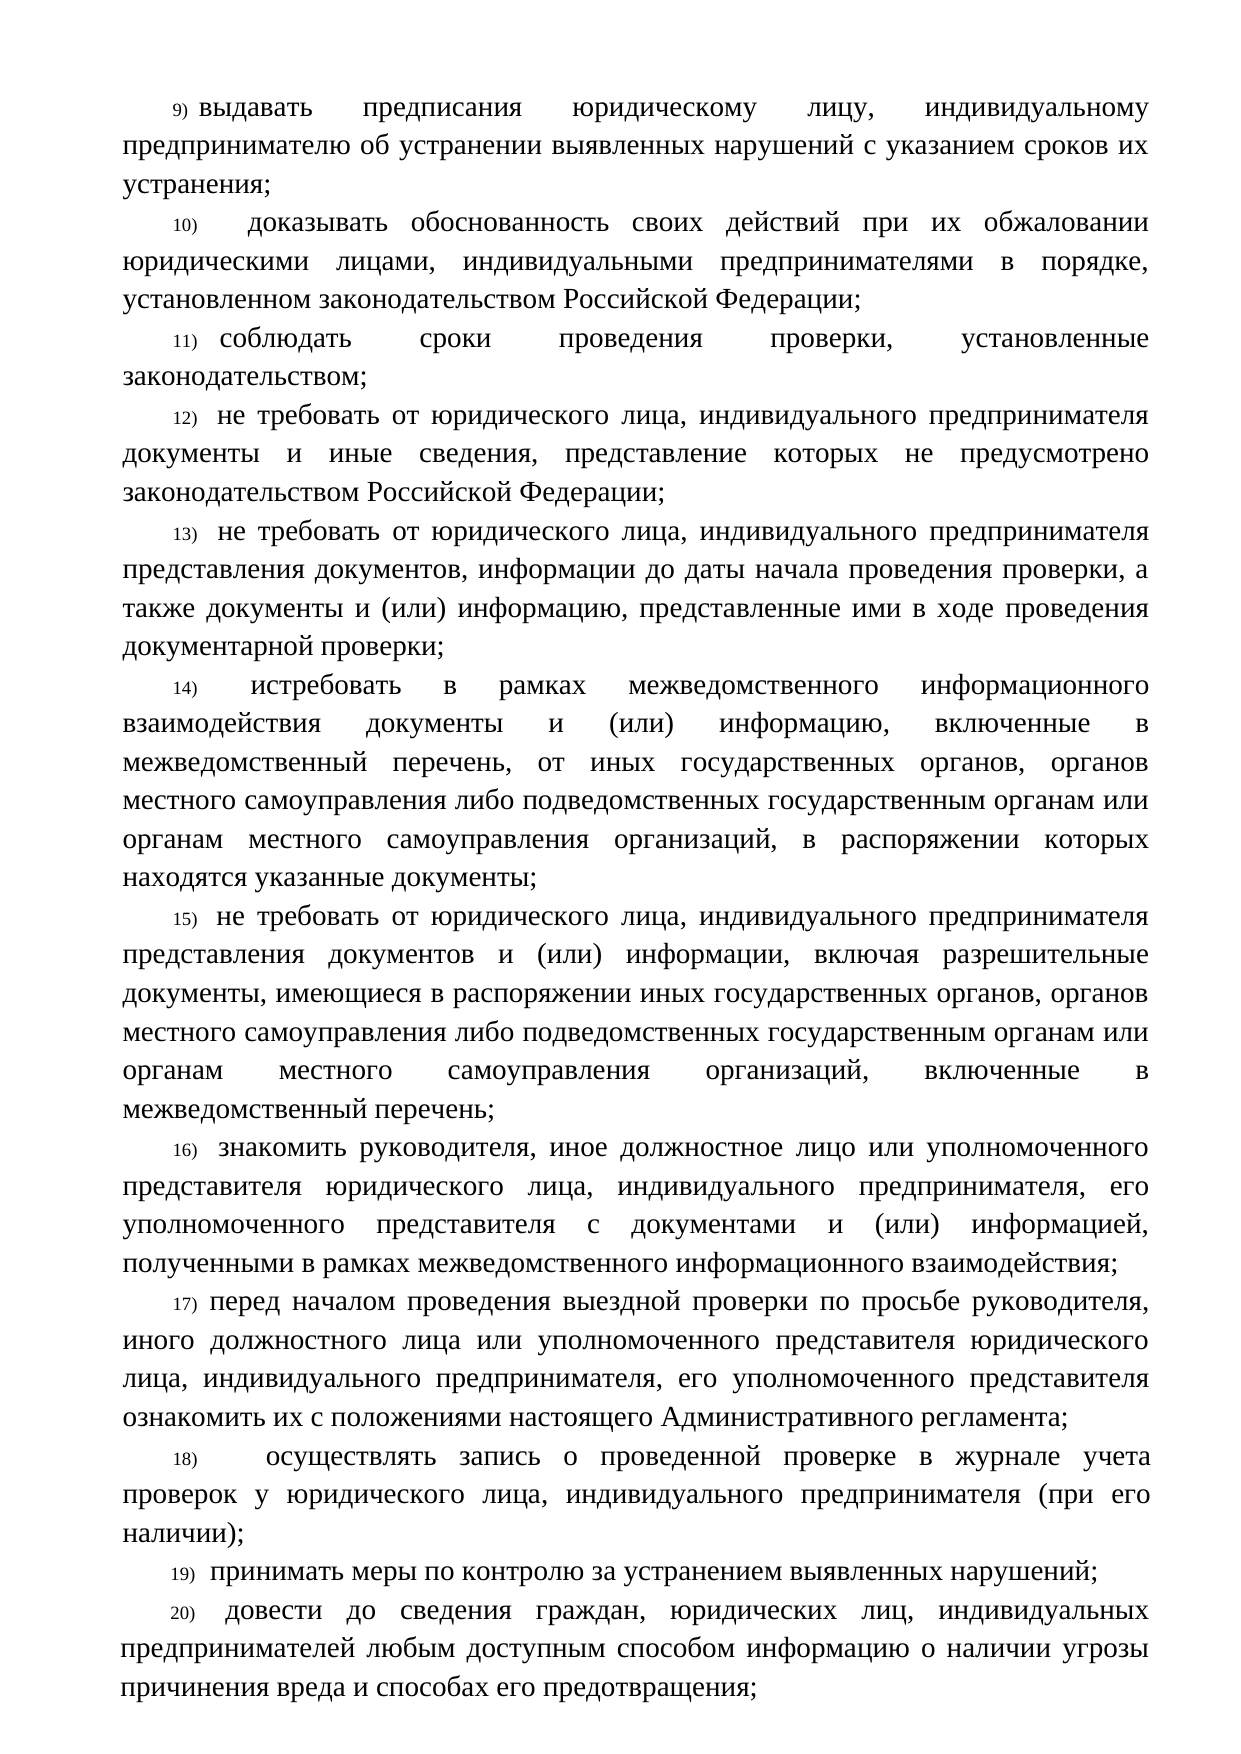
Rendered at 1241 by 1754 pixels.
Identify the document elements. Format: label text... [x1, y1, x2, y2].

list соблюдать сроки проведения проверки, установленные законодательством; [122, 320, 1150, 392]
list доказывать обоснованность своих действий при их обжаловании юридическими лицами, индивидуальными предпринимателями в порядке, установленном законодательством Российской Федерации; [122, 204, 1150, 315]
list перед началом проведения выездной проверки по просьбе руководителя, иного должностного лица или уполномоченного представителя юридического лица, индивидуального предпринимателя, его уполномоченного представителя ознакомить их с положениями настоящего Административного регламента; [122, 1283, 1150, 1433]
list истребовать в рамках межведомственного информационного взаимодействия документы и (или) информацию, включенные в межведомственный перечень, от иных государственных органов, органов местного самоуправления либо подведомственных государственным органам или органам местного самоуправления организаций, в распоряжении которых находятся указанные документы; [122, 667, 1150, 893]
list не требовать от юридического лица, индивидуального предпринимателя представления документов, информации до даты начала проведения проверки, а также документы и (или) информацию, представленные ими в ходе проведения документарной проверки; [122, 513, 1150, 662]
list не требовать от юридического лица, индивидуального предпринимателя представления документов и (или) информации, включая разрешительные документы, имеющиеся в распоряжении иных государственных органов, органов местного самоуправления либо подведомственных государственным органам или органам местного самоуправления организаций, включенные в межведомственный перечень; [122, 898, 1150, 1124]
list принимать меры по контролю за устранением выявленных нарушений; [120, 1553, 1150, 1587]
list выдавать предписания юридическому лицу, индивидуальному предпринимателю об устранении выявленных нарушений с указанием сроков их устранения; [122, 89, 1150, 199]
list осуществлять запись о проведенной проверке в журнале учета проверок у юридического лица, индивидуального предпринимателя (при его наличии); [122, 1438, 1152, 1548]
list довести до сведения граждан, юридических лиц, индивидуальных предпринимателей любым доступным способом информацию о наличии угрозы причинения вреда и способах его предотвращения; [120, 1592, 1150, 1702]
list знакомить руководителя, иное должностное лицо или уполномоченного представителя юридического лица, индивидуального предпринимателя, его уполномоченного представителя с документами и (или) информацией, полученными в рамках межведомственного информационного взаимодействия; [122, 1129, 1150, 1278]
list не требовать от юридического лица, индивидуального предпринимателя документы и иные сведения, представление которых не предусмотрено законодательством Российской Федерации; [122, 397, 1150, 508]
